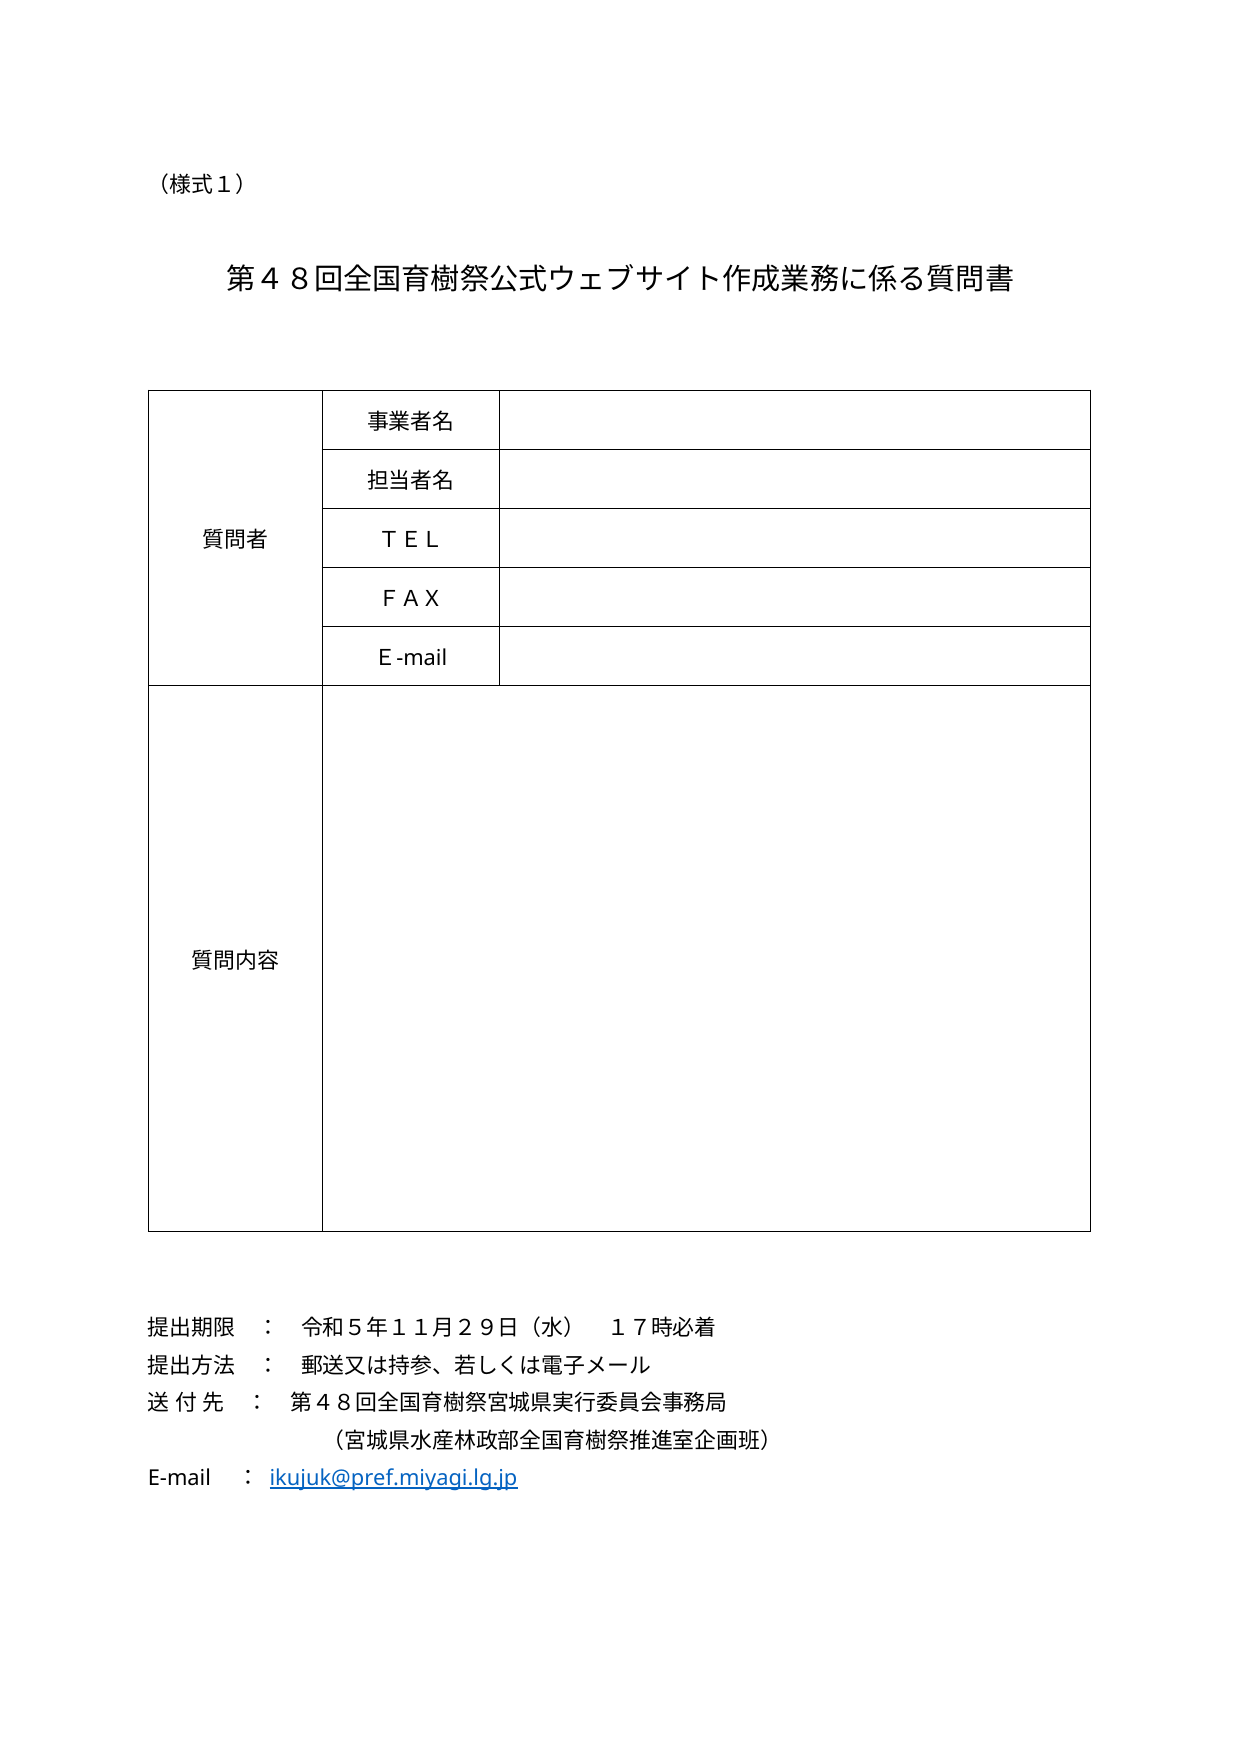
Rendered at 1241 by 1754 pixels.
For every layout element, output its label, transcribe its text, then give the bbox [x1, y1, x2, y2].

text 送付先 ： 第４８回全国育樹祭宮城県実行委員会事務局 [148, 1382, 1092, 1420]
table_cell [323, 686, 1090, 1231]
table_cell 担当者名 [323, 450, 499, 508]
table_cell [500, 509, 1090, 567]
table_cell 質問内容 [149, 686, 322, 1231]
text E-mail ： ikujuk@pref.miyagi.lg.jp [148, 1457, 1092, 1495]
table_cell Ｅ-mail [323, 627, 499, 685]
table_header 質問者 [149, 391, 322, 685]
text （宮城県水産林政部全国育樹祭推進室企画班） [148, 1420, 1092, 1457]
text 提出方法 ： 郵送又は持参、若しくは電子メール [148, 1345, 1092, 1382]
table_cell [500, 568, 1090, 626]
table_cell ＴＥＬ [323, 509, 499, 567]
table_cell [500, 450, 1090, 508]
text （様式１） [148, 164, 1092, 202]
table_cell [500, 627, 1090, 685]
table_header [500, 391, 1090, 448]
table_cell ＦＡＸ [323, 568, 499, 626]
table_header 事業者名 [323, 391, 499, 448]
text 提出期限 ： 令和５年１１月２９日（水） １７時必着 [148, 1307, 1092, 1345]
text 第４８回全国育樹祭公式ウェブサイト作成業務に係る質問書 [148, 239, 1092, 314]
